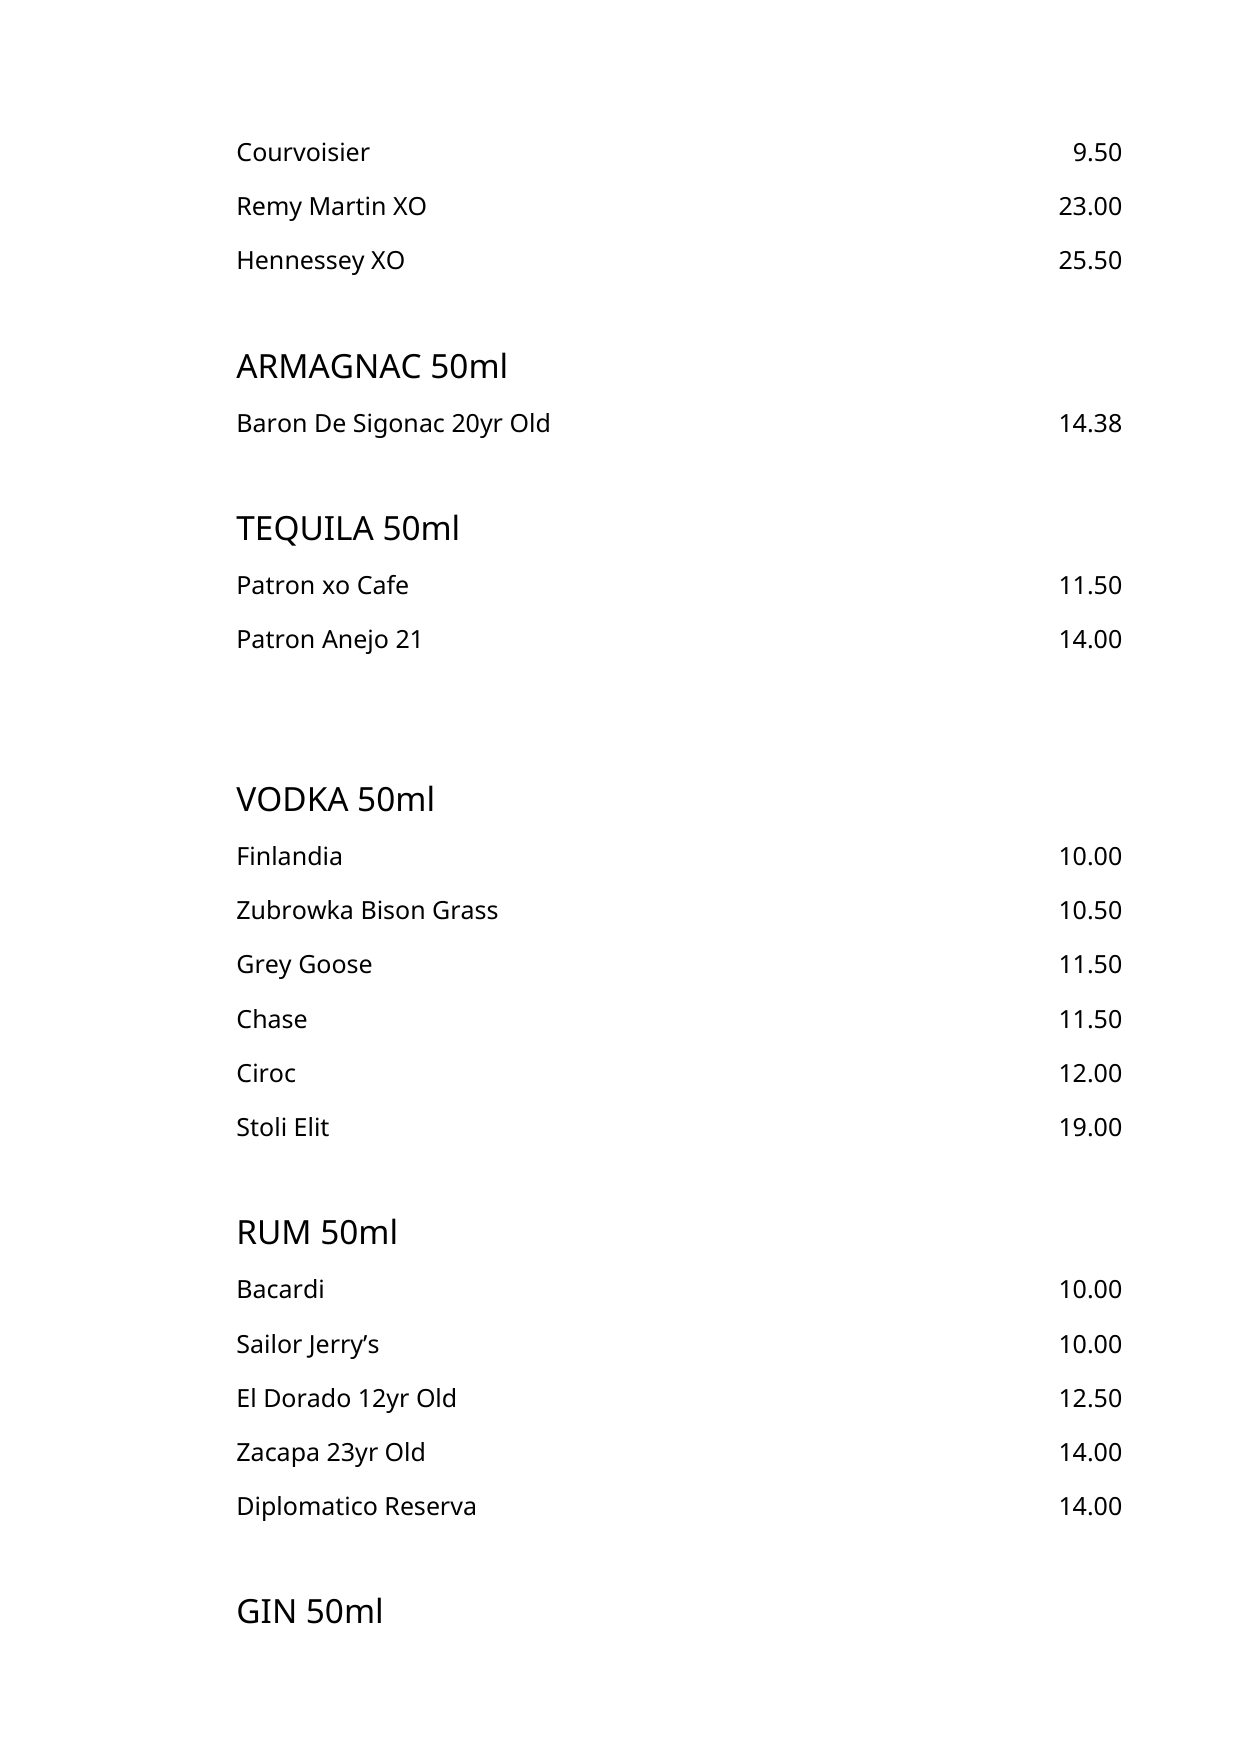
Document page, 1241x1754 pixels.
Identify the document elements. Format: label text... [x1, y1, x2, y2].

text GIN 50ml [236, 1526, 1122, 1635]
text Chase 11.50 [236, 985, 1122, 1039]
text Zubrowka Bison Grass 10.50 [236, 876, 1122, 931]
text El Dorado 12yr Old 12.50 [236, 1364, 1122, 1418]
text Sailor Jerry’s 10.00 [236, 1310, 1122, 1364]
text TEQUILA 50ml [236, 443, 1122, 551]
text ARMAGNAC 50ml [236, 335, 1122, 389]
text VODKA 50ml [236, 768, 1122, 822]
text Courvoisier 9.50 [236, 118, 1122, 172]
text Patron Anejo 21 14.00 [236, 606, 1122, 660]
text Finlandia 10.00 [236, 822, 1122, 876]
text Grey Goose 11.50 [236, 931, 1122, 985]
text Hennessey XO 25.50 [236, 226, 1122, 281]
text Remy Martin XO 23.00 [236, 172, 1122, 226]
text Baron De Sigonac 20yr Old 14.38 [236, 389, 1122, 443]
text Stoli Elit 19.00 [236, 1093, 1122, 1147]
text Patron xo Cafe 11.50 [236, 551, 1122, 606]
text Diplomatico Reserva 14.00 [236, 1472, 1122, 1526]
text RUM 50ml [236, 1201, 1122, 1256]
text Ciroc 12.00 [236, 1039, 1122, 1093]
text Zacapa 23yr Old 14.00 [236, 1418, 1122, 1472]
text Bacardi 10.00 [236, 1256, 1122, 1310]
